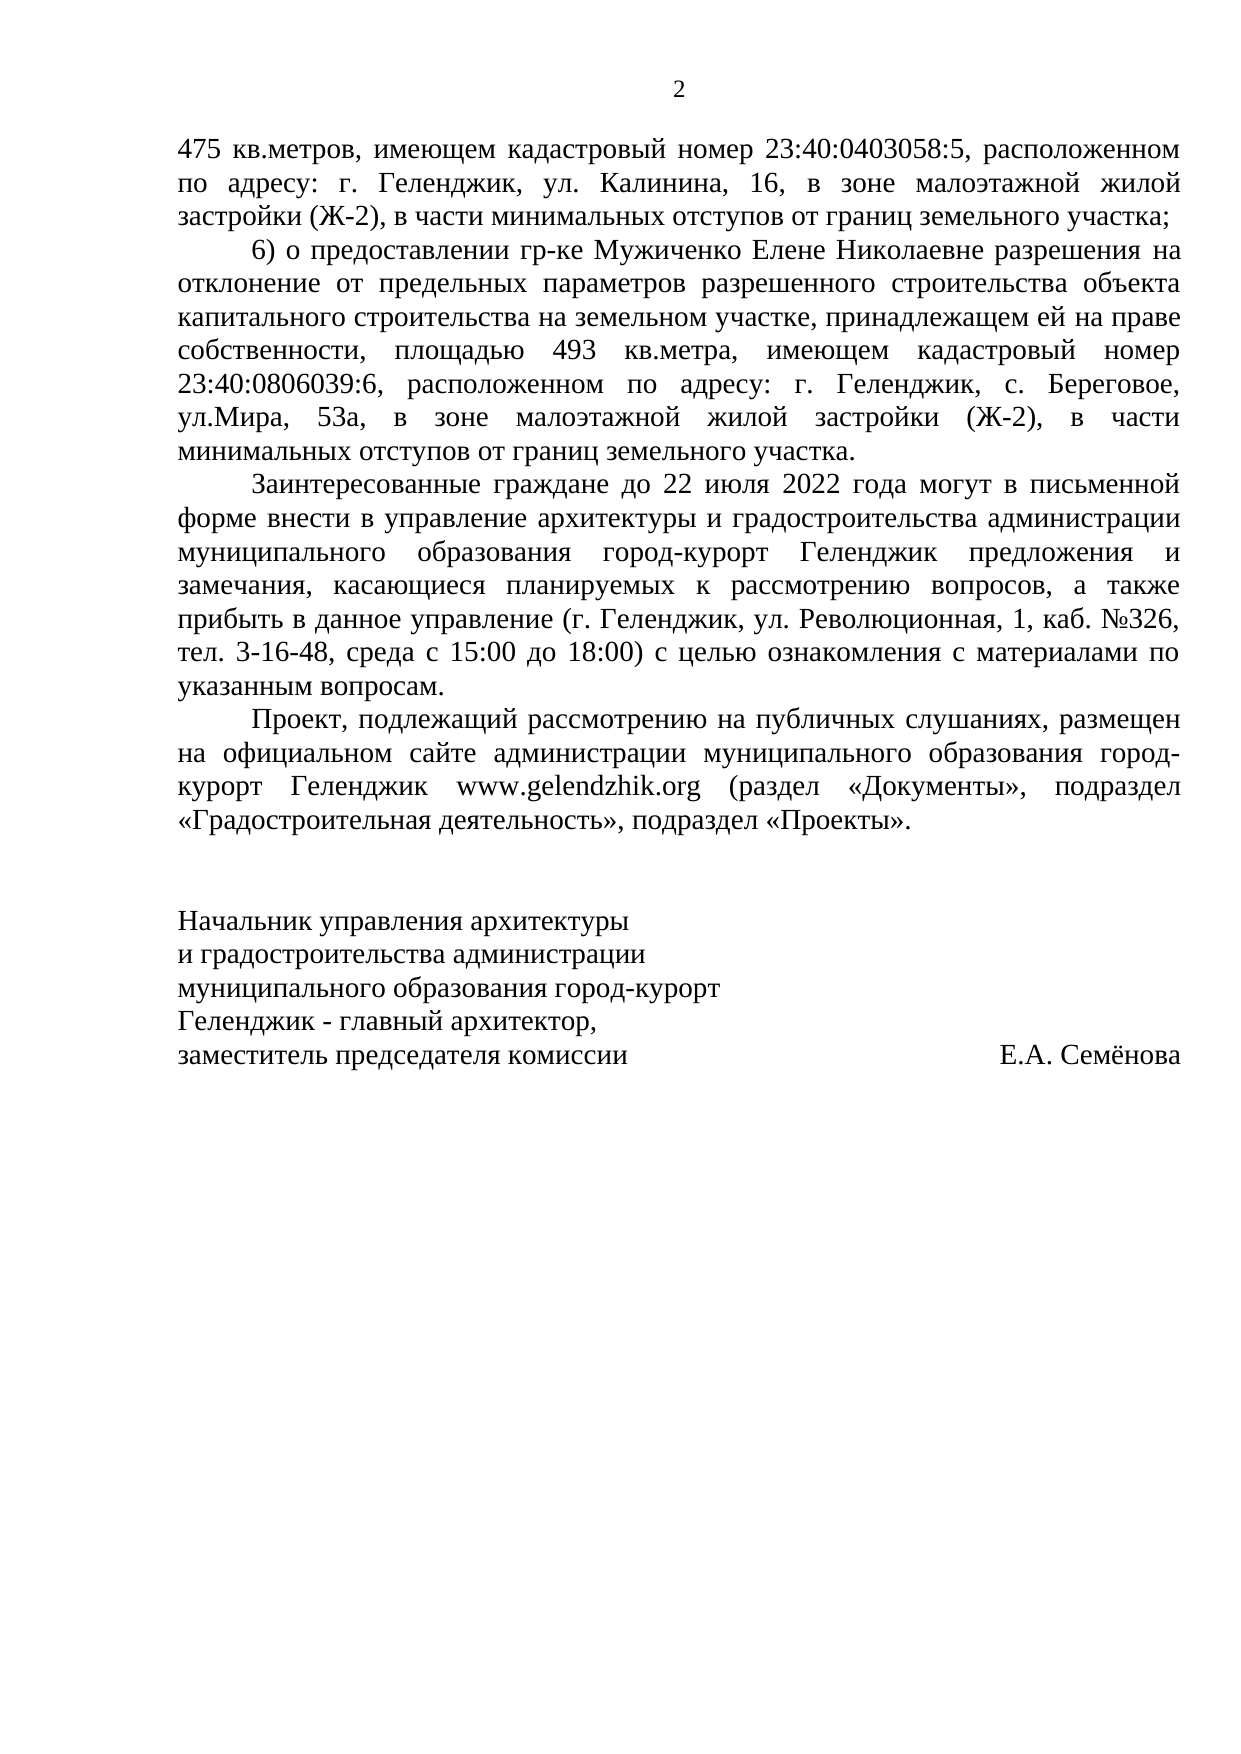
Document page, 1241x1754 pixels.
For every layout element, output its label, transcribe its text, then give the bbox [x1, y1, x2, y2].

text Заинтересованные граждане до 22 июля 2022 года могут в письменной форме внести в управление архитектуры и градостроительства администрации муниципального образования город-курорт Геленджик предложения и замечания, касающиеся планируемых к рассмотрению вопросов, а также прибыть в данное управление (г. Геленджик, ул. Революционная, 1, каб. №326, тел. 3-16-48, среда с 15:00 до 18:00) с целью ознакомления с материалами по указанным вопросам. [177, 467, 1181, 701]
text Начальник управления архитектуры [177, 903, 1181, 936]
text Проект, подлежащий рассмотрению на публичных слушаниях, размещен на официальном сайте администрации муниципального образования город-курорт Геленджик www.gelendzhik.org (раздел «Документы», подраздел «Градостроительная деятельность», подраздел «Проекты». [177, 701, 1181, 836]
text 6) о предоставлении гр-ке Мужиченко Елене Николаевне разрешения на отклонение от предельных параметров разрешенного строительства объекта капитального строительства на земельном участке, принадлежащем ей на праве собственности, площадью 493 кв.метра, имеющем кадастровый номер 23:40:0806039:6, расположенном по адресу: г. Геленджик, с. Береговое, ул.Мира, 53а, в зоне малоэтажной жилой застройки (Ж-2), в части минимальных отступов от границ земельного участка. [177, 232, 1181, 467]
text и градостроительства администрации [177, 936, 1181, 970]
text муниципального образования город-курорт [177, 970, 1181, 1003]
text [177, 131, 1181, 232]
text заместитель председателя комиссии Е.А. Семёнова [177, 1037, 1181, 1070]
text Геленджик - главный архитектор, [177, 1003, 1181, 1037]
